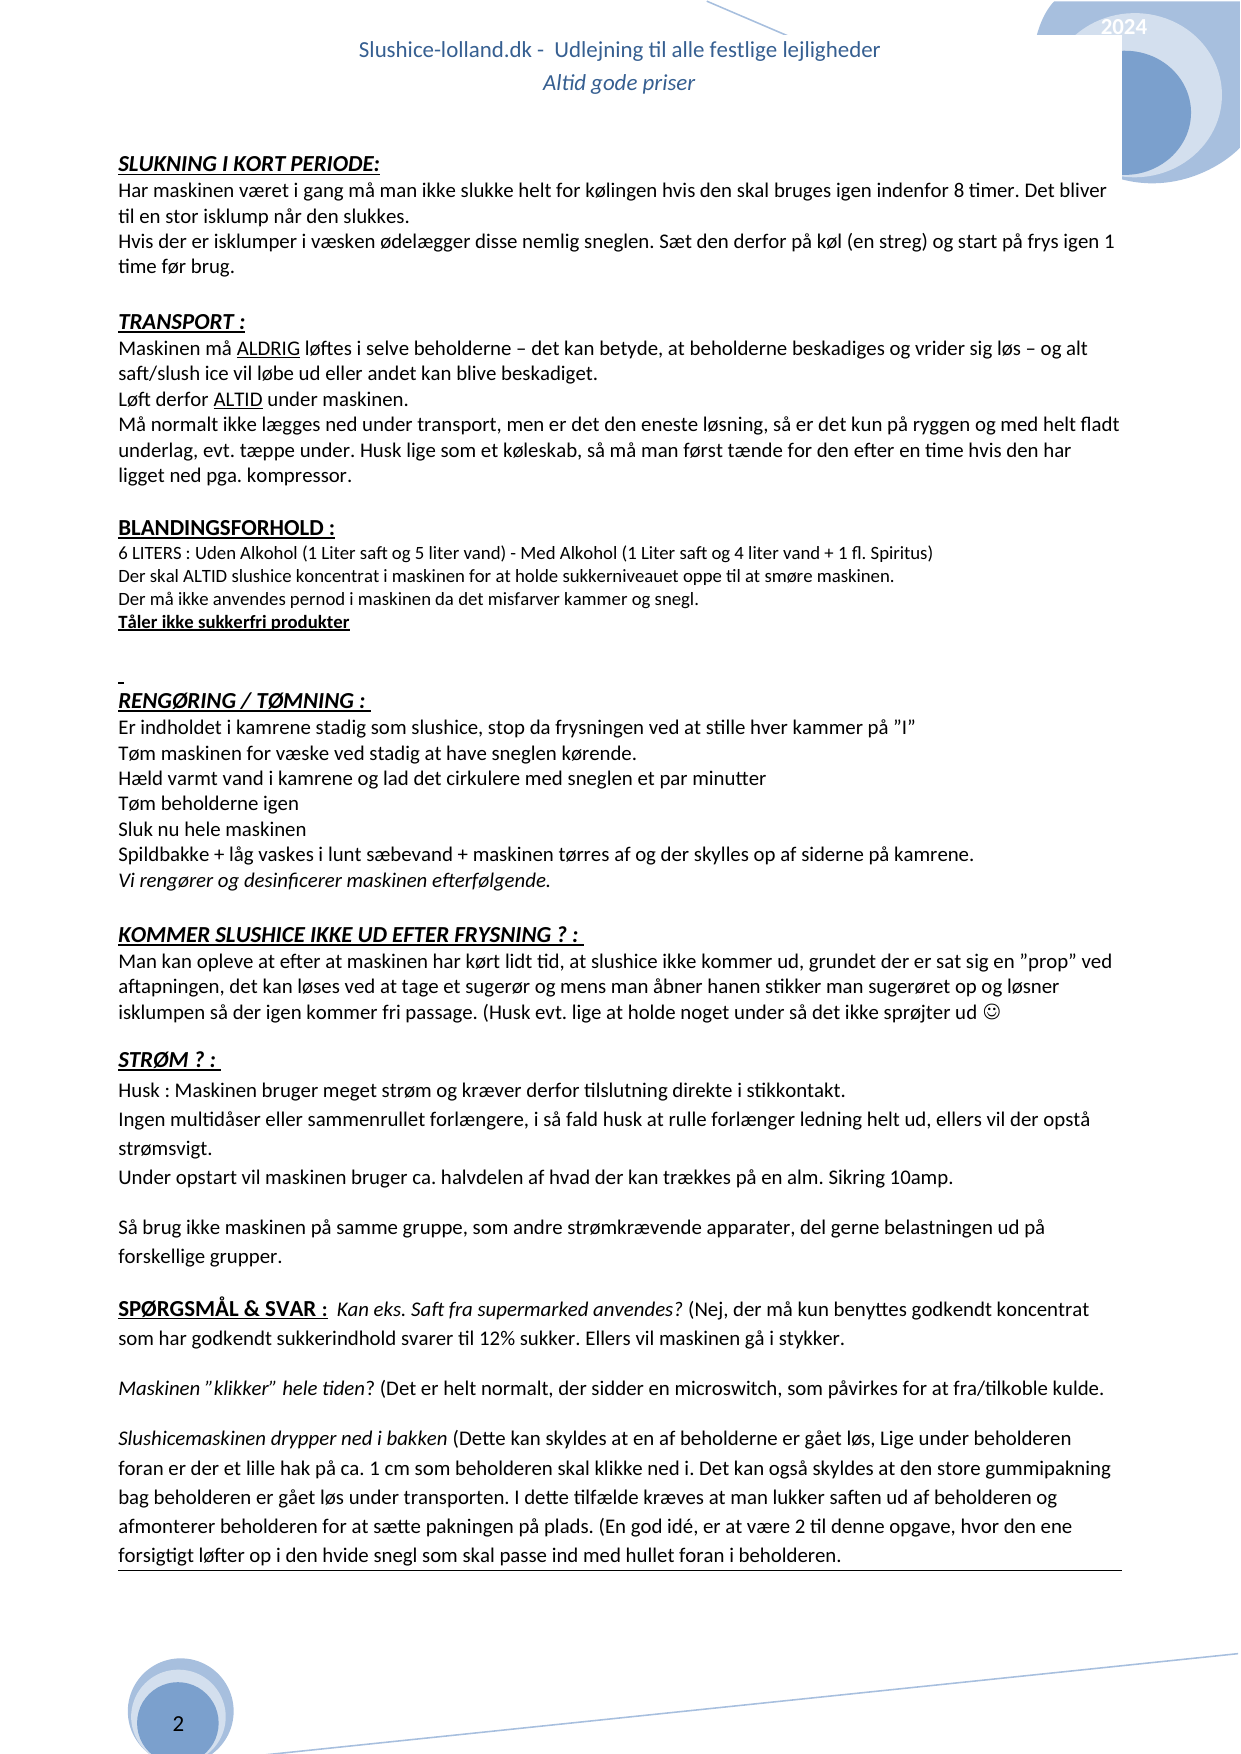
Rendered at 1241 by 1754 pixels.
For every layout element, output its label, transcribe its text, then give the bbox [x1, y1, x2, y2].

text SPØRGSMÅL & SVAR : Kan eks. Saft fra supermarked anvendes? (Nej, der må kun benyttes godkendt koncentrat som har godkendt sukkerindhold svarer til 12% sukker. Ellers vil maskinen gå i stykker. [118, 1294, 1122, 1351]
text Maskinen ”klikker” hele tiden? (Det er helt normalt, der sidder en microswitch, som påvirkes for at fra/tilkoble kulde. [118, 1376, 1122, 1401]
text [118, 149, 1122, 1024]
text Så brug ikke maskinen på samme gruppe, som andre strømkrævende apparater, del gerne belastningen ud på forskellige grupper. [118, 1214, 1122, 1269]
text STRØM ? : Husk : Maskinen bruger meget strøm og kræver derfor tilslutning direkte i stikkontakt. Ingen multidåser eller sammenrullet forlængere, i så fald husk at rulle forlænger ledning helt ud, ellers vil der opstå strømsvigt. Under opstart vil maskinen bruger ca. halvdelen af hvad der kan trækkes på en alm. Sikring 10amp. [118, 1045, 1122, 1190]
text Slushicemaskinen drypper ned i bakken (Dette kan skyldes at en af beholderne er gået løs, Lige under beholderen foran er der et lille hak på ca. 1 cm som beholderen skal klikke ned i. Det kan også skyldes at den store gummipakning bag beholderen er gået løs under transporten. I dette tilfælde kræves at man lukker saften ud af beholderen og afmonterer beholderen for at sætte pakningen på plads. (En god idé, er at være 2 til denne opgave, hvor den ene forsigtigt løfter op i den hvide snegl som skal passe ind med hullet foran i beholderen. [118, 1426, 1122, 1570]
